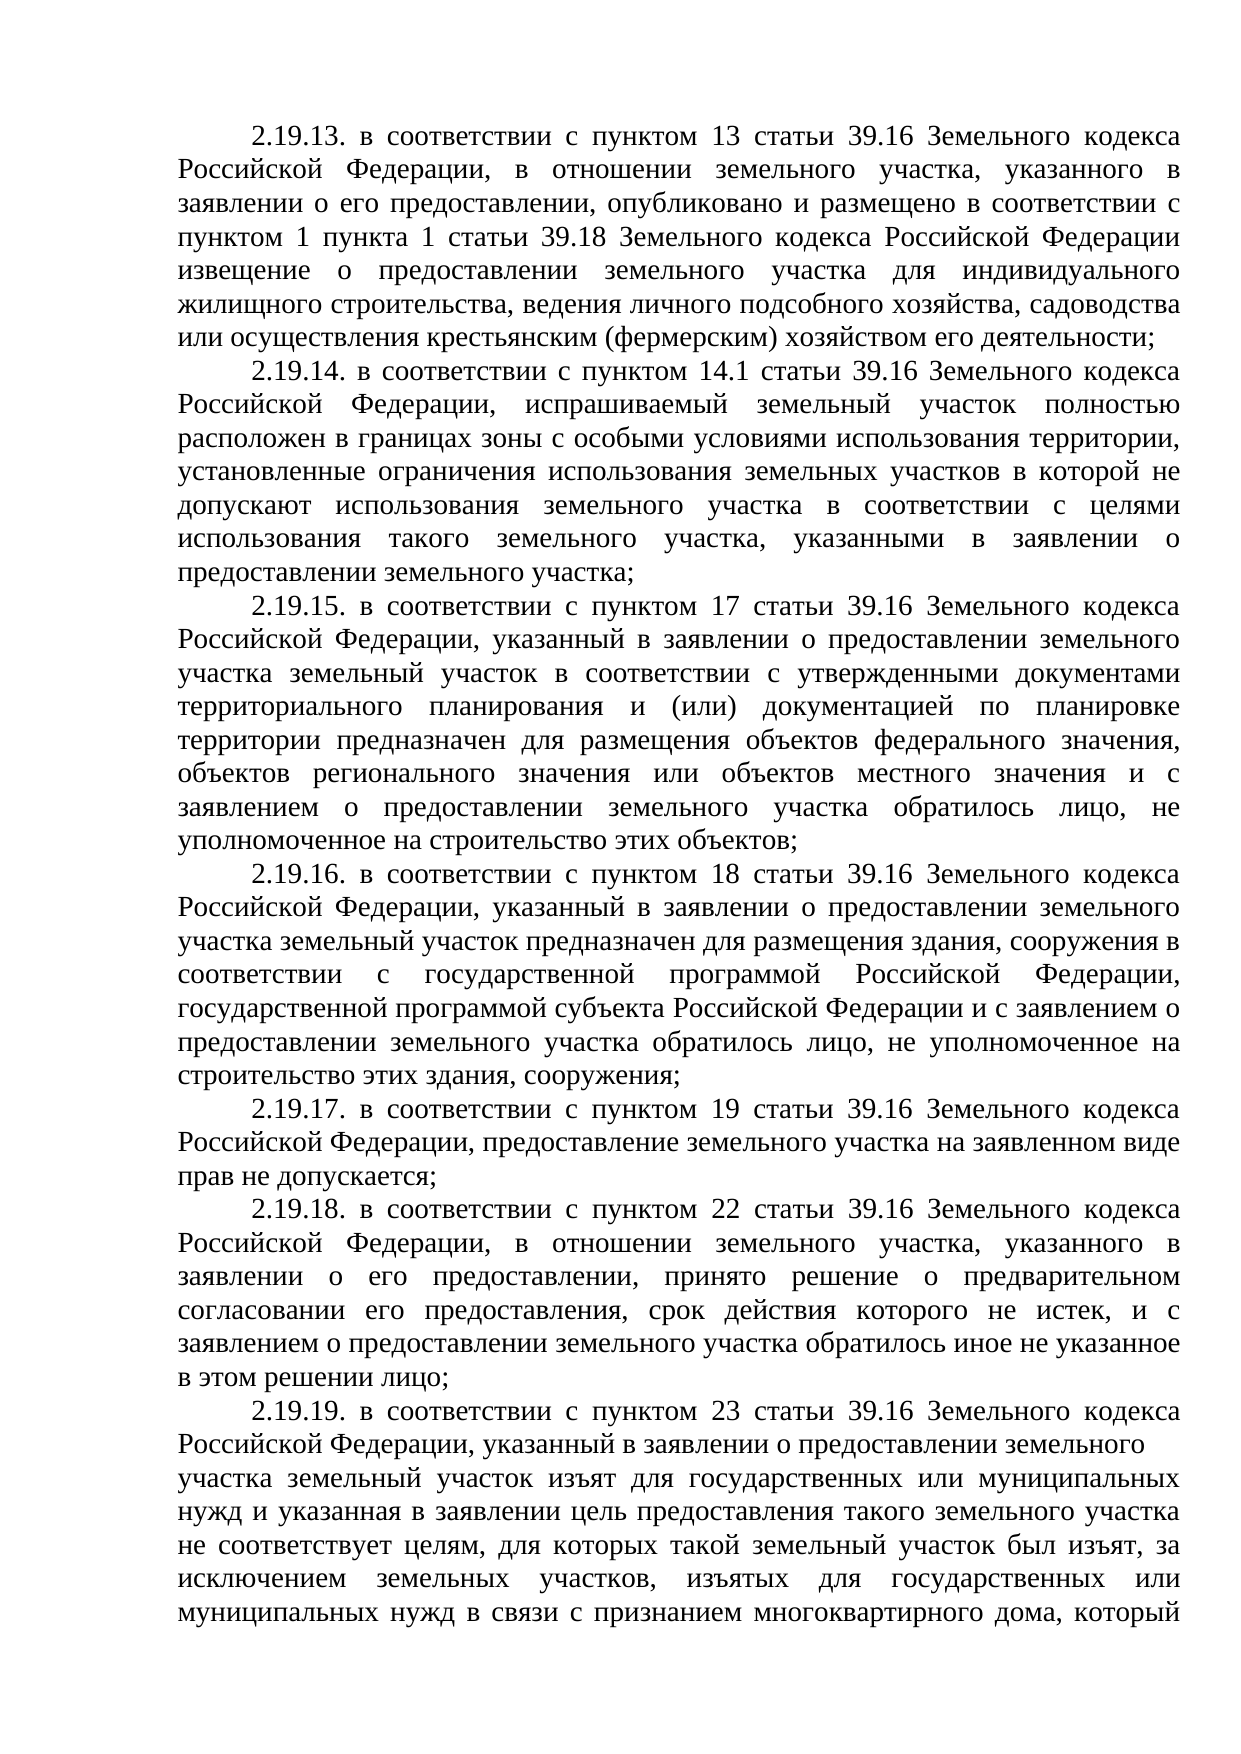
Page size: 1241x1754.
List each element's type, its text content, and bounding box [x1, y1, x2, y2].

text 2.19.17. в соответствии с пунктом 19 статьи 39.16 Земельного кодекса Российской Федерации, предоставление земельного участка на заявленном виде прав не допускается; [177, 1091, 1181, 1191]
text 2.19.16. в соответствии с пунктом 18 статьи 39.16 Земельного кодекса Российской Федерации, указанный в заявлении о предоставлении земельного участка земельный участок предназначен для размещения здания, сооружения в соответствии с государственной программой Российской Федерации, государственной программой субъекта Российской Федерации и с заявлением о предоставлении земельного участка обратилось лицо, не уполномоченное на строительство этих здания, сооружения; [177, 856, 1181, 1091]
text 2.19.18. в соответствии с пунктом 22 статьи 39.16 Земельного кодекса Российской Федерации, в отношении земельного участка, указанного в заявлении о его предоставлении, принято решение о предварительном согласовании его предоставления, срок действия которого не истек, и с заявлением о предоставлении земельного участка обратилось иное не указанное в этом решении лицо; [177, 1191, 1181, 1393]
text 2.19.13. в соответствии с пунктом 13 статьи 39.16 Земельного кодекса Российской Федерации, в отношении земельного участка, указанного в заявлении о его предоставлении, опубликовано и размещено в соответствии с пунктом 1 пункта 1 статьи 39.18 Земельного кодекса Российской Федерации извещение о предоставлении земельного участка для индивидуального жилищного строительства, ведения личного подсобного хозяйства, садоводства или осуществления крестьянским (фермерским) хозяйством его деятельности; [177, 118, 1181, 353]
text 2.19.19. в соответствии с пунктом 23 статьи 39.16 Земельного кодекса Российской Федерации, указанный в заявлении о предоставлении земельного [177, 1393, 1181, 1460]
text 2.19.14. в соответствии с пунктом 14.1 статьи 39.16 Земельного кодекса Российской Федерации, испрашиваемый земельный участок полностью расположен в границах зоны с особыми условиями использования территории, установленные ограничения использования земельных участков в которой не допускают использования земельного участка в соответствии с целями использования такого земельного участка, указанными в заявлении о предоставлении земельного участка; [177, 353, 1181, 588]
text 2.19.15. в соответствии с пунктом 17 статьи 39.16 Земельного кодекса Российской Федерации, указанный в заявлении о предоставлении земельного участка земельный участок в соответствии с утвержденными документами территориального планирования и (или) документацией по планировке территории предназначен для размещения объектов федерального значения, объектов регионального значения или объектов местного значения и с заявлением о предоставлении земельного участка обратилось лицо, не уполномоченное на строительство этих объектов; [177, 588, 1181, 856]
